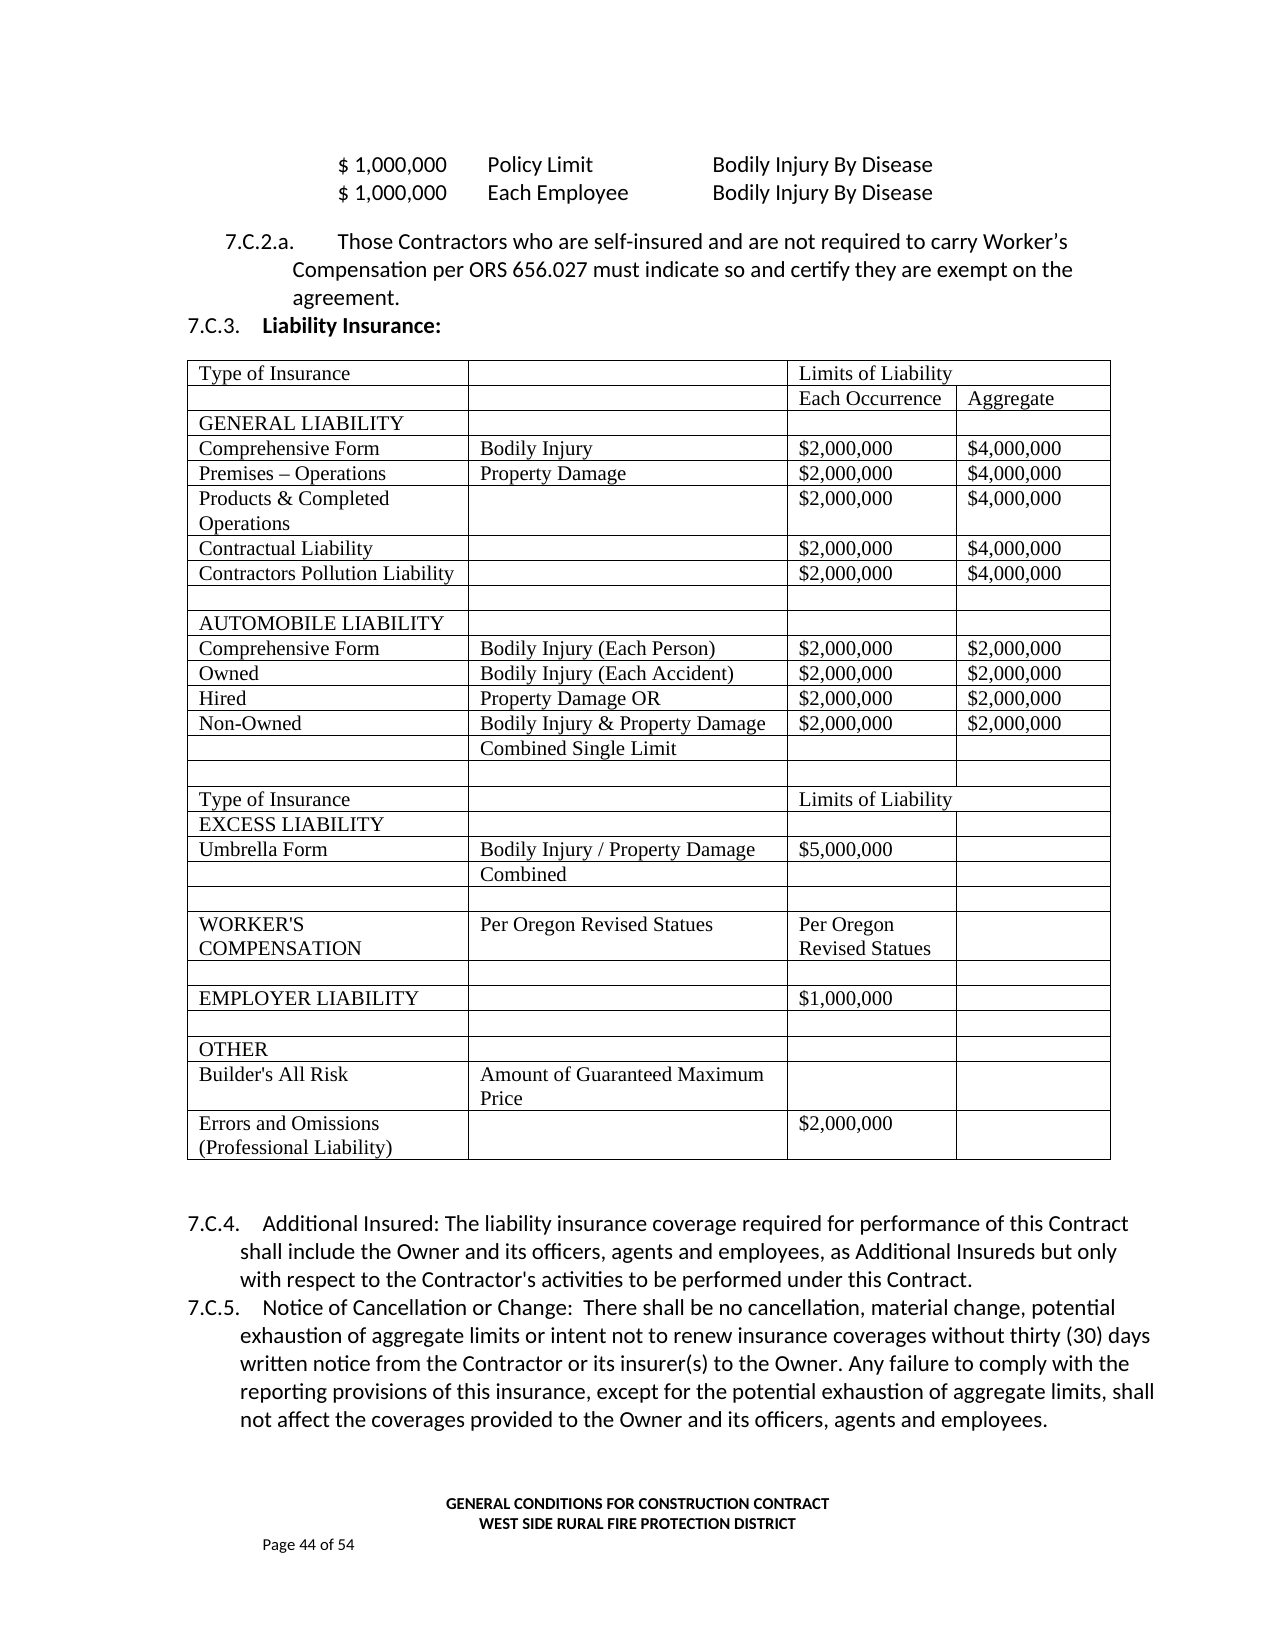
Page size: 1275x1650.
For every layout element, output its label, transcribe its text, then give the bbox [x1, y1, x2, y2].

table_cell Non-Owned [188, 711, 468, 735]
table_cell [957, 837, 1110, 861]
table_cell [788, 736, 956, 760]
table_cell WORKER'S COMPENSATION [188, 912, 468, 960]
table_cell [188, 736, 468, 760]
table_cell $2,000,000 [788, 536, 956, 559]
table_cell Comprehensive Form [188, 436, 468, 460]
table_cell [788, 411, 956, 435]
table_cell [188, 862, 468, 886]
table_cell [788, 961, 956, 985]
table_cell Property Damage [469, 461, 787, 485]
table_cell Products & Completed Operations [188, 486, 468, 534]
table_cell $2,000,000 [788, 711, 956, 735]
table_cell Combined [469, 862, 787, 886]
table_cell [469, 961, 787, 985]
list Those Contractors who are self-insured and are not required to carry Worker’s Compensation per ORS 656.027 must indicate so and certify they are exempt on the agreement. [225, 227, 1162, 311]
table_cell Comprehensive Form [188, 636, 468, 660]
table_cell $1,000,000 [788, 986, 956, 1010]
table_cell Contractual Liability [188, 536, 468, 559]
table_cell [788, 1062, 956, 1110]
table_cell [788, 761, 956, 786]
table_cell GENERAL LIABILITY [188, 411, 468, 435]
table_cell [788, 1037, 956, 1061]
table_header Limits of Liability [788, 361, 1110, 385]
table_cell [957, 1062, 1110, 1110]
table_cell Contractors Pollution Liability [188, 561, 468, 585]
table_cell [188, 887, 468, 911]
table_cell $2,000,000 [788, 1111, 956, 1159]
table_cell [469, 1111, 787, 1159]
table_cell [469, 812, 787, 836]
table_cell [788, 586, 956, 610]
table_cell [957, 862, 1110, 886]
table_cell Amount of Guaranteed Maximum Price [469, 1062, 787, 1110]
table_cell Umbrella Form [188, 837, 468, 861]
table_cell Bodily Injury / Property Damage [469, 837, 787, 861]
table_cell Aggregate [957, 386, 1110, 410]
table_cell $5,000,000 [788, 837, 956, 861]
table_cell Errors and Omissions (Professional Liability) [188, 1111, 468, 1159]
table_cell Each Occurrence [788, 386, 956, 410]
table_cell Bodily Injury (Each Accident) [469, 661, 787, 685]
table_cell [469, 986, 787, 1010]
table_cell Combined Single Limit [469, 736, 787, 760]
table_cell [957, 586, 1110, 610]
table_cell $2,000,000 [957, 711, 1110, 735]
table_cell [957, 912, 1110, 960]
table_cell Per Oregon Revised Statues [788, 912, 956, 960]
table_cell Bodily Injury [469, 436, 787, 460]
table_cell $4,000,000 [957, 461, 1110, 485]
table_cell $4,000,000 [957, 536, 1110, 559]
table_cell Type of Insurance [188, 787, 468, 811]
table_cell Hired [188, 686, 468, 710]
table_cell $2,000,000 [788, 486, 956, 534]
table_cell EMPLOYER LIABILITY [188, 986, 468, 1010]
table_cell [788, 862, 956, 886]
text $ 1,000,000 Each Employee Bodily Injury By Disease [337, 178, 1162, 206]
table_cell $2,000,000 [957, 686, 1110, 710]
table_cell [188, 386, 468, 410]
table_cell [957, 761, 1110, 786]
table_cell [957, 1011, 1110, 1036]
table_cell [469, 586, 787, 610]
table_cell Builder's All Risk [188, 1062, 468, 1110]
table_cell [788, 1011, 956, 1036]
table_cell $4,000,000 [957, 486, 1110, 534]
table_cell [957, 411, 1110, 435]
table_cell Limits of Liability [788, 787, 1110, 811]
table_cell $2,000,000 [957, 661, 1110, 685]
table_cell EXCESS LIABILITY [188, 812, 468, 836]
table_cell [469, 1011, 787, 1036]
table_cell [788, 812, 956, 836]
table_cell [469, 787, 787, 811]
table_cell Owned [188, 661, 468, 685]
table_cell [957, 1111, 1110, 1159]
list Liability Insurance: [187, 311, 1162, 339]
table_header [469, 361, 787, 385]
table_cell [957, 961, 1110, 985]
table_cell Bodily Injury (Each Person) [469, 636, 787, 660]
table_cell Premises – Operations [188, 461, 468, 485]
table_cell [188, 1011, 468, 1036]
table_cell AUTOMOBILE LIABILITY [188, 611, 468, 635]
table_cell [788, 887, 956, 911]
table_cell [469, 486, 787, 534]
table_cell [469, 536, 787, 559]
table_cell [469, 887, 787, 911]
table_cell [957, 887, 1110, 911]
table_cell $2,000,000 [957, 636, 1110, 660]
table_cell [957, 812, 1110, 836]
table_cell OTHER [188, 1037, 468, 1061]
table_cell [957, 986, 1110, 1010]
table_cell Per Oregon Revised Statues [469, 912, 787, 960]
table_cell [188, 961, 468, 985]
table_cell [469, 561, 787, 585]
table_cell $2,000,000 [788, 661, 956, 685]
table_cell Bodily Injury & Property Damage [469, 711, 787, 735]
table_cell [957, 736, 1110, 760]
table_cell $4,000,000 [957, 561, 1110, 585]
list Additional Insured: The liability insurance coverage required for performance of this Contract shall include the Owner and its officers, agents and employees, as Additional Insureds but only with respect to the Contractor's activities to be performed under this Contract. [187, 1209, 1162, 1293]
table_cell [469, 761, 787, 786]
list Notice of Cancellation or Change: There shall be no cancellation, material change, potential exhaustion of aggregate limits or intent not to renew insurance coverages without thirty (30) days written notice from the Contractor or its insurer(s) to the Owner. Any failure to comply with the reporting provisions of this insurance, except for the potential exhaustion of aggregate limits, shall not affect the coverages provided to the Owner and its officers, agents and employees. [187, 1293, 1162, 1433]
table_cell [957, 1037, 1110, 1061]
table_cell [469, 411, 787, 435]
text $ 1,000,000 Policy Limit Bodily Injury By Disease [337, 150, 1162, 178]
table_cell $2,000,000 [788, 436, 956, 460]
table_cell [469, 611, 787, 635]
table_cell $2,000,000 [788, 461, 956, 485]
table_cell [957, 611, 1110, 635]
table_cell [188, 761, 468, 786]
table_cell $2,000,000 [788, 561, 956, 585]
table_cell Property Damage OR [469, 686, 787, 710]
table_cell [469, 386, 787, 410]
table_cell $4,000,000 [957, 436, 1110, 460]
table_header Type of Insurance [188, 361, 468, 385]
table_cell $2,000,000 [788, 636, 956, 660]
table_cell $2,000,000 [788, 686, 956, 710]
table_cell [788, 611, 956, 635]
table_cell [188, 586, 468, 610]
table_cell [469, 1037, 787, 1061]
